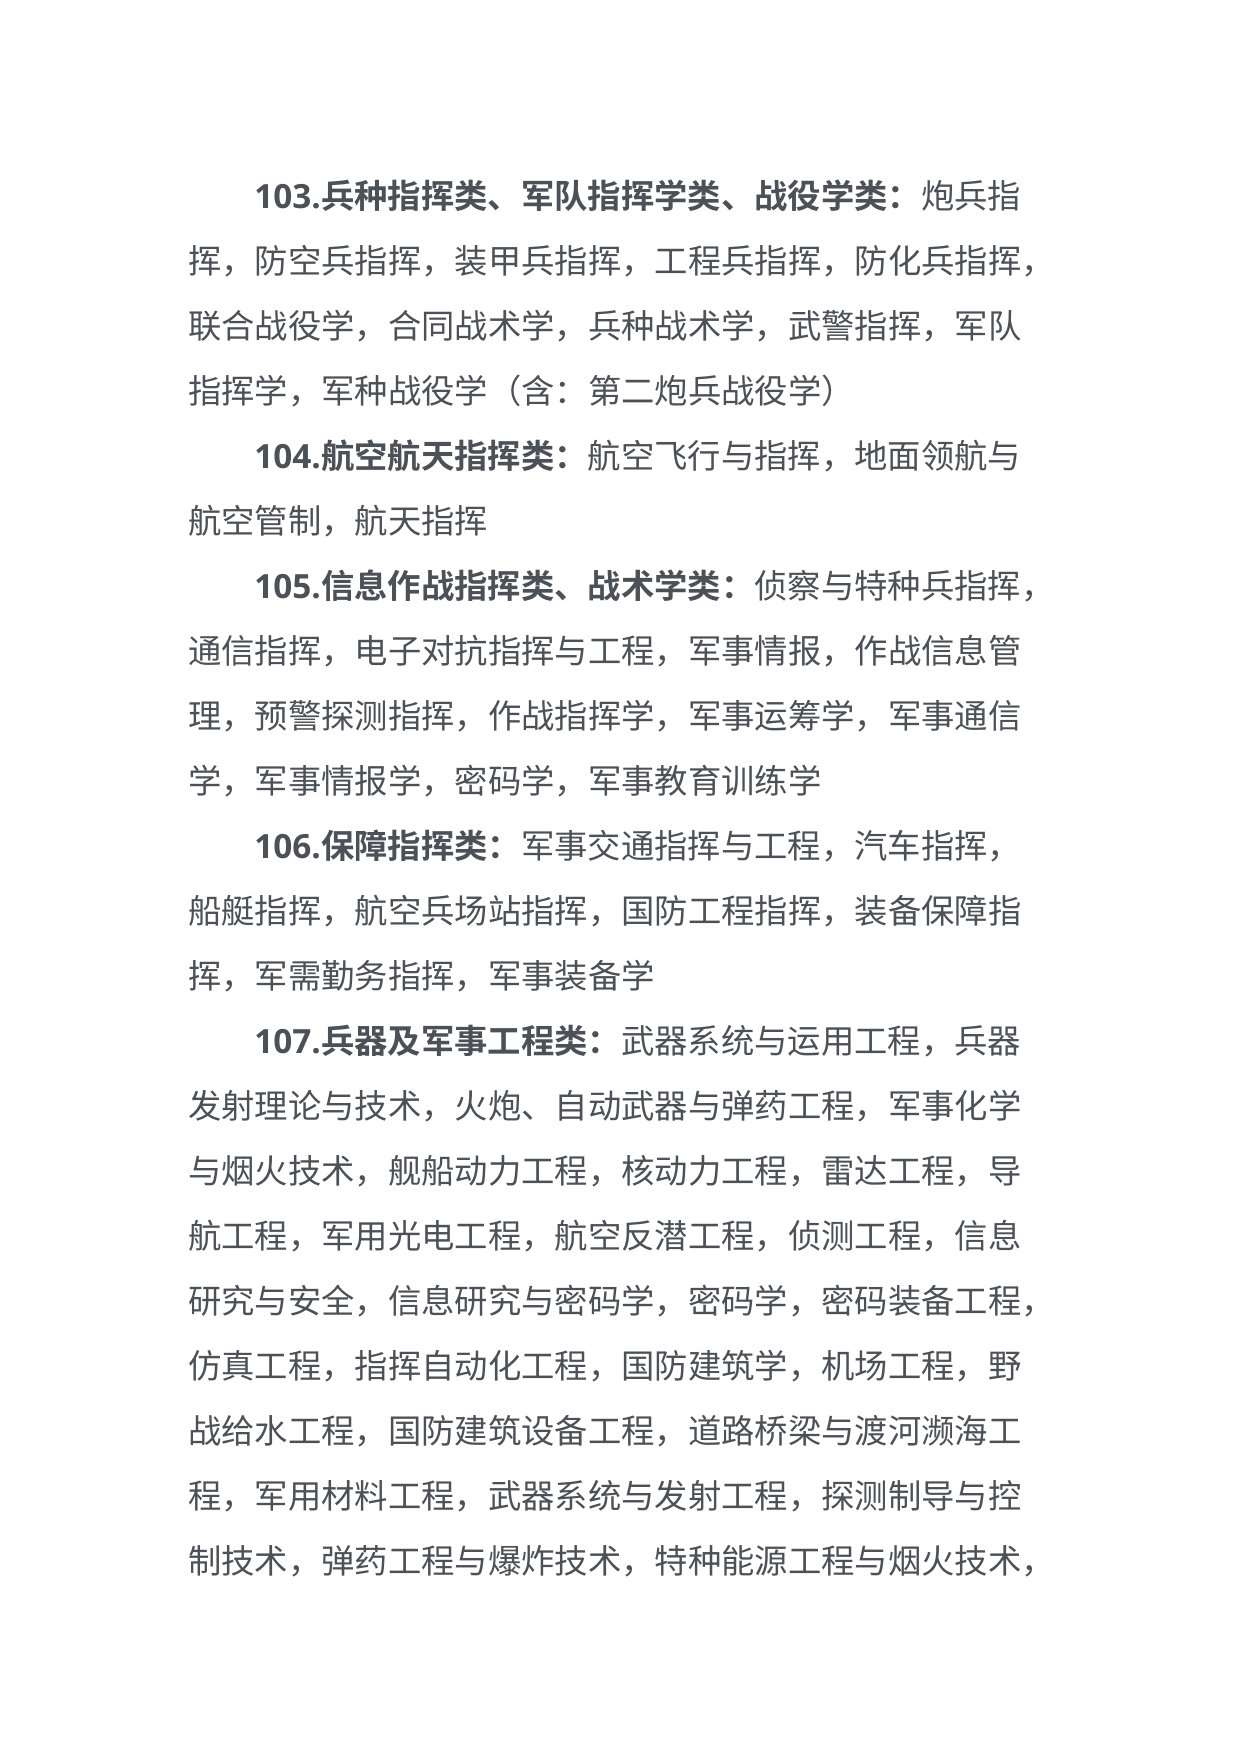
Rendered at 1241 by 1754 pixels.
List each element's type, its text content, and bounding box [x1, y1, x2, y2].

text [187, 1007, 1053, 1592]
text 105.信息作战指挥类、战术学类：侦察与特种兵指挥，通信指挥，电子对抗指挥与工程，军事情报，作战信息管理，预警探测指挥，作战指挥学，军事运筹学，军事通信学，军事情报学，密码学，军事教育训练学 [187, 552, 1053, 812]
text 106.保障指挥类：军事交通指挥与工程，汽车指挥，船艇指挥，航空兵场站指挥，国防工程指挥，装备保障指挥，军需勤务指挥，军事装备学 [187, 812, 1053, 1007]
text 104.航空航天指挥类：航空飞行与指挥，地面领航与航空管制，航天指挥 [187, 422, 1053, 552]
text 103.兵种指挥类、军队指挥学类、战役学类：炮兵指挥，防空兵指挥，装甲兵指挥，工程兵指挥，防化兵指挥，联合战役学，合同战术学，兵种战术学，武警指挥，军队指挥学，军种战役学（含：第二炮兵战役学） [187, 162, 1053, 422]
